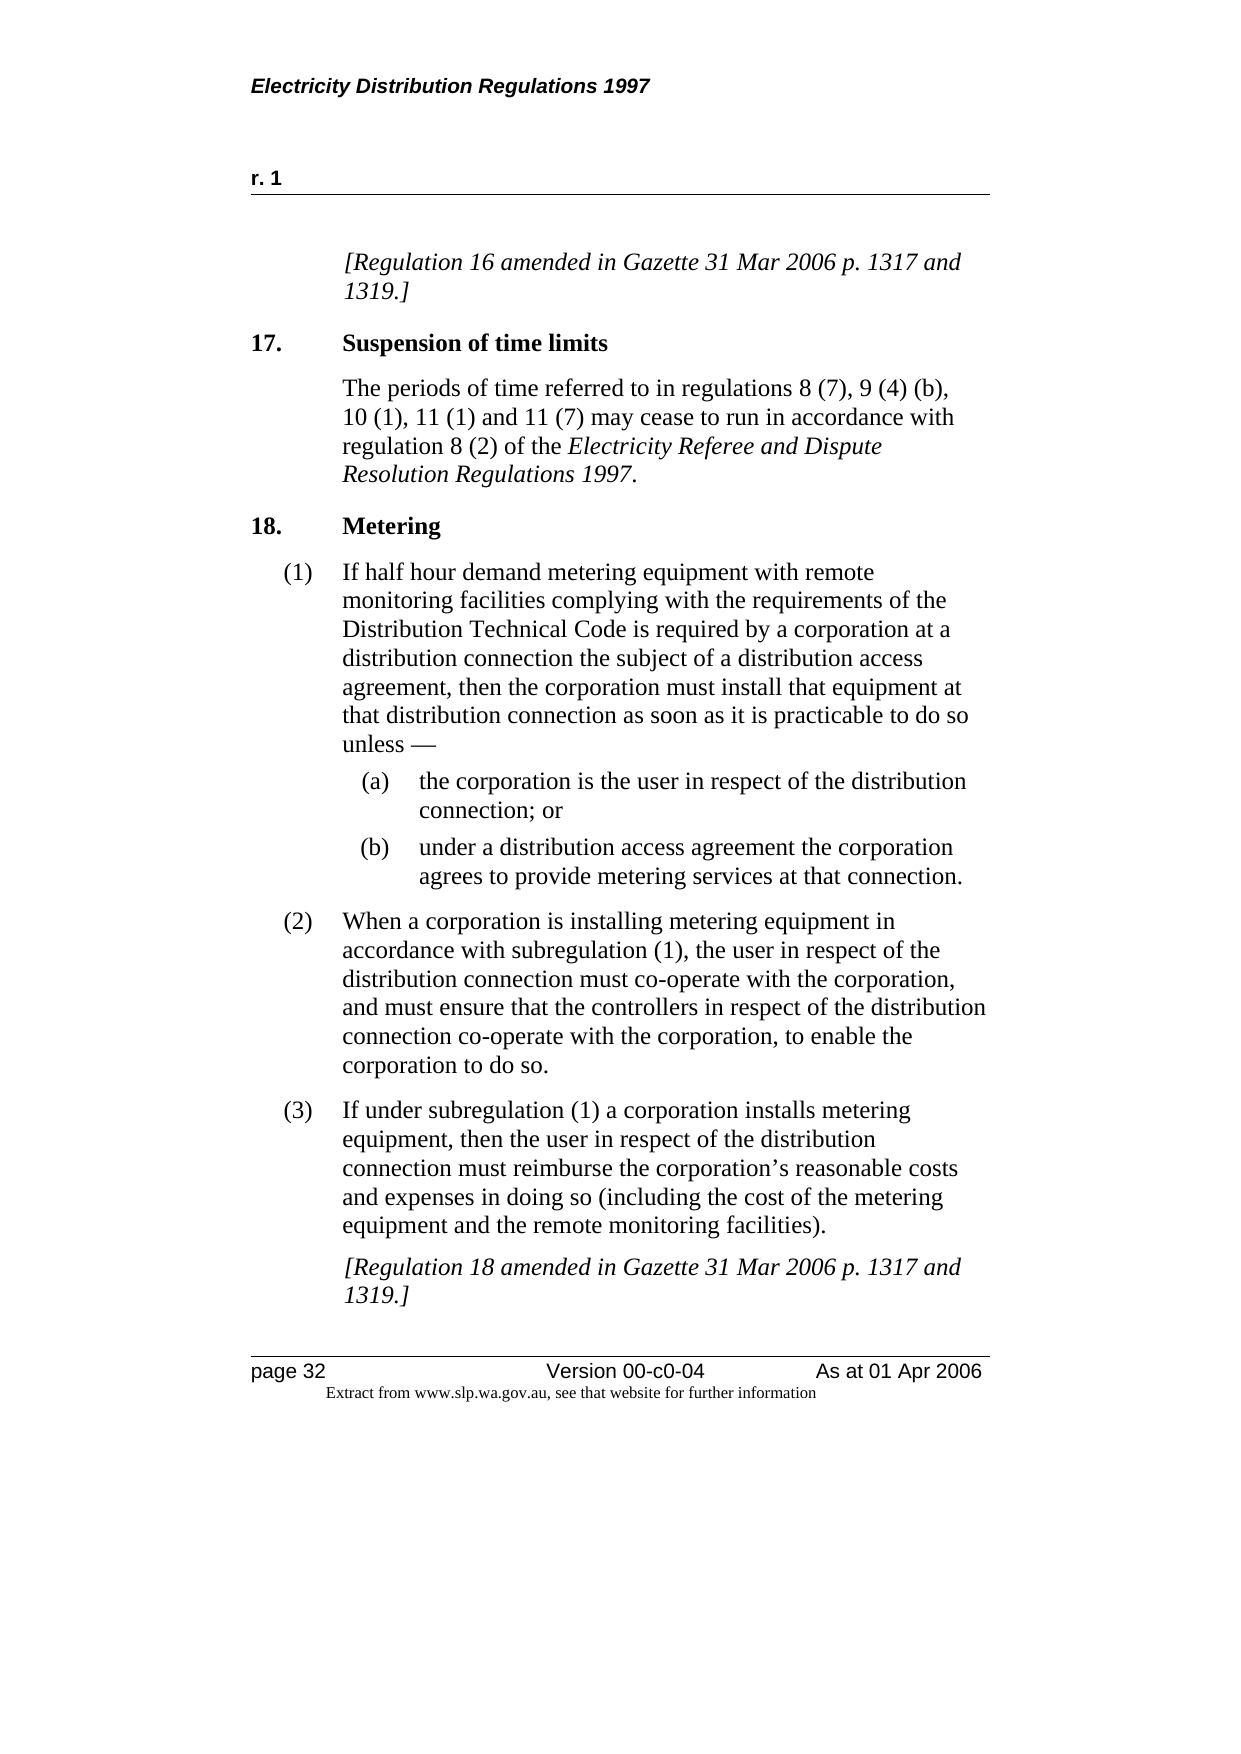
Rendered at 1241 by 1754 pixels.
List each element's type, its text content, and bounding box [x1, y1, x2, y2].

text (1) If half hour demand metering equipment with remote monitoring facilities complying with the requirements of the Distribution Technical Code is required by a corporation at a distribution connection the subject of a distribution access agreement, then the corporation must install that equipment at that distribution connection as soon as it is practicable to do so unless — [251, 557, 990, 758]
text (2) When a corporation is installing metering equipment in accordance with subregulation (1), the user in respect of the distribution connection must co-operate with the corporation, and must ensure that the controllers in respect of the distribution connection co-operate with the corporation, to enable the corporation to do so. [251, 906, 990, 1079]
subtitle 17. Suspension of time limits [251, 328, 990, 357]
text (b) under a distribution access agreement the corporation agrees to provide metering services at that connection. [251, 832, 990, 889]
text [Regulation 16 amended in Gazette 31 Mar 2006 p. 1317 and 1319.] [251, 247, 990, 305]
text (a) the corporation is the user in respect of the distribution connection; or [251, 766, 990, 824]
subtitle 18. Metering [251, 511, 990, 540]
text The periods of time referred to in regulations 8 (7), 9 (4) (b), 10 (1), 11 (1) and 11 (7) may cease to run in accordance with regulation 8 (2) of the Electricity Referee and Dispute Resolution Regulations 1997. [251, 373, 990, 488]
text [Regulation 18 amended in Gazette 31 Mar 2006 p. 1317 and 1319.] [251, 1252, 990, 1309]
text (3) If under subregulation (1) a corporation installs metering equipment, then the user in respect of the distribution connection must reimburse the corporation’s reasonable costs and expenses in doing so (including the cost of the metering equipment and the remote monitoring facilities). [251, 1095, 990, 1239]
